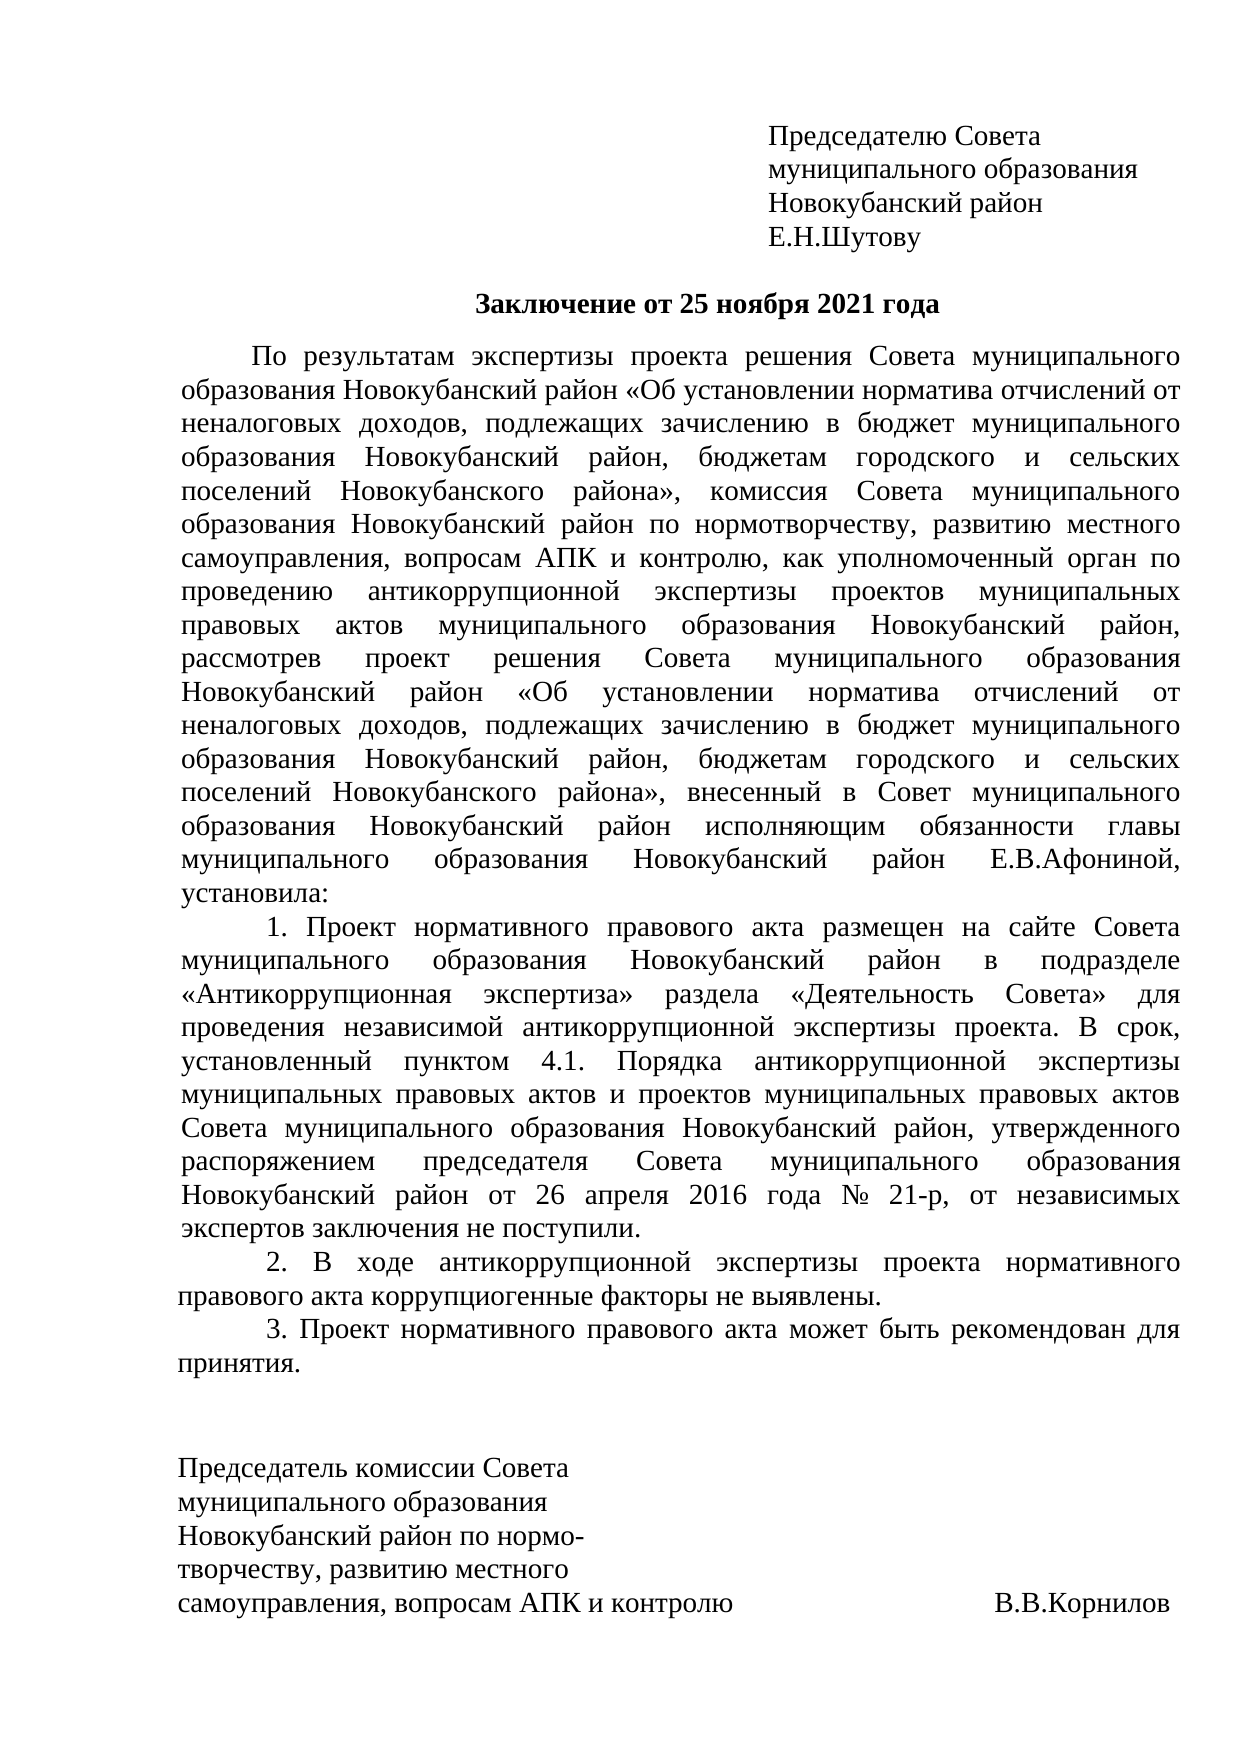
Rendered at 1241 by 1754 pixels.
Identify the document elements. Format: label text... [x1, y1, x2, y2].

text Заключение от 25 ноября 2021 года [177, 286, 1181, 319]
text творчеству, развитию местного [177, 1551, 1181, 1585]
text Председателю Совета муниципального образования Новокубанский район [768, 118, 1181, 219]
text 3. Проект нормативного правового акта может быть рекомендован для принятия. [177, 1311, 1181, 1378]
text Новокубанский район по нормо- [177, 1518, 1181, 1551]
text По результатам экспертизы проекта решения Совета муниципального образования Новокубанский район «Об установлении норматива отчислений от неналоговых доходов, подлежащих зачислению в бюджет муниципального образования Новокубанский район, бюджетам городского и сельских поселений Новокубанского района», комиссия Совета муниципального образования Новокубанский район по нормотворчеству, развитию местного самоуправления, вопросам АПК и контролю, как уполномоченный орган по проведению антикоррупционной экспертизы проектов муниципальных правовых актов муниципального образования Новокубанский район, рассмотрев проект решения Совета муниципального образования Новокубанский район «Об установлении норматива отчислений от неналоговых доходов, подлежащих зачислению в бюджет муниципального образования Новокубанский район, бюджетам городского и сельских поселений Новокубанского района», внесенный в Совет муниципального образования Новокубанский район исполняющим обязанности главы муниципального образования Новокубанский район Е.В.Афониной, установила: [181, 338, 1181, 909]
text Председатель комиссии Совета [177, 1451, 1181, 1484]
text самоуправления, вопросам АПК и контролю В.В.Корнилов [177, 1585, 1181, 1618]
text 1. Проект нормативного правового акта размещен на сайте Совета муниципального образования Новокубанский район в подразделе «Антикоррупционная экспертиза» раздела «Деятельность Совета» для проведения независимой антикоррупционной экспертизы проекта. В срок, установленный пунктом 4.1. Порядка антикоррупционной экспертизы муниципальных правовых актов и проектов муниципальных правовых актов Совета муниципального образования Новокубанский район, утвержденного распоряжением председателя Совета муниципального образования Новокубанский район от 26 апреля 2016 года № 21-р, от независимых экспертов заключения не поступили. [181, 909, 1181, 1244]
text 2. В ходе антикоррупционной экспертизы проекта нормативного правового акта коррупциогенные факторы не выявлены. [177, 1244, 1181, 1311]
text муниципального образования [177, 1484, 1181, 1518]
text Е.Н.Шутову [768, 219, 1181, 252]
